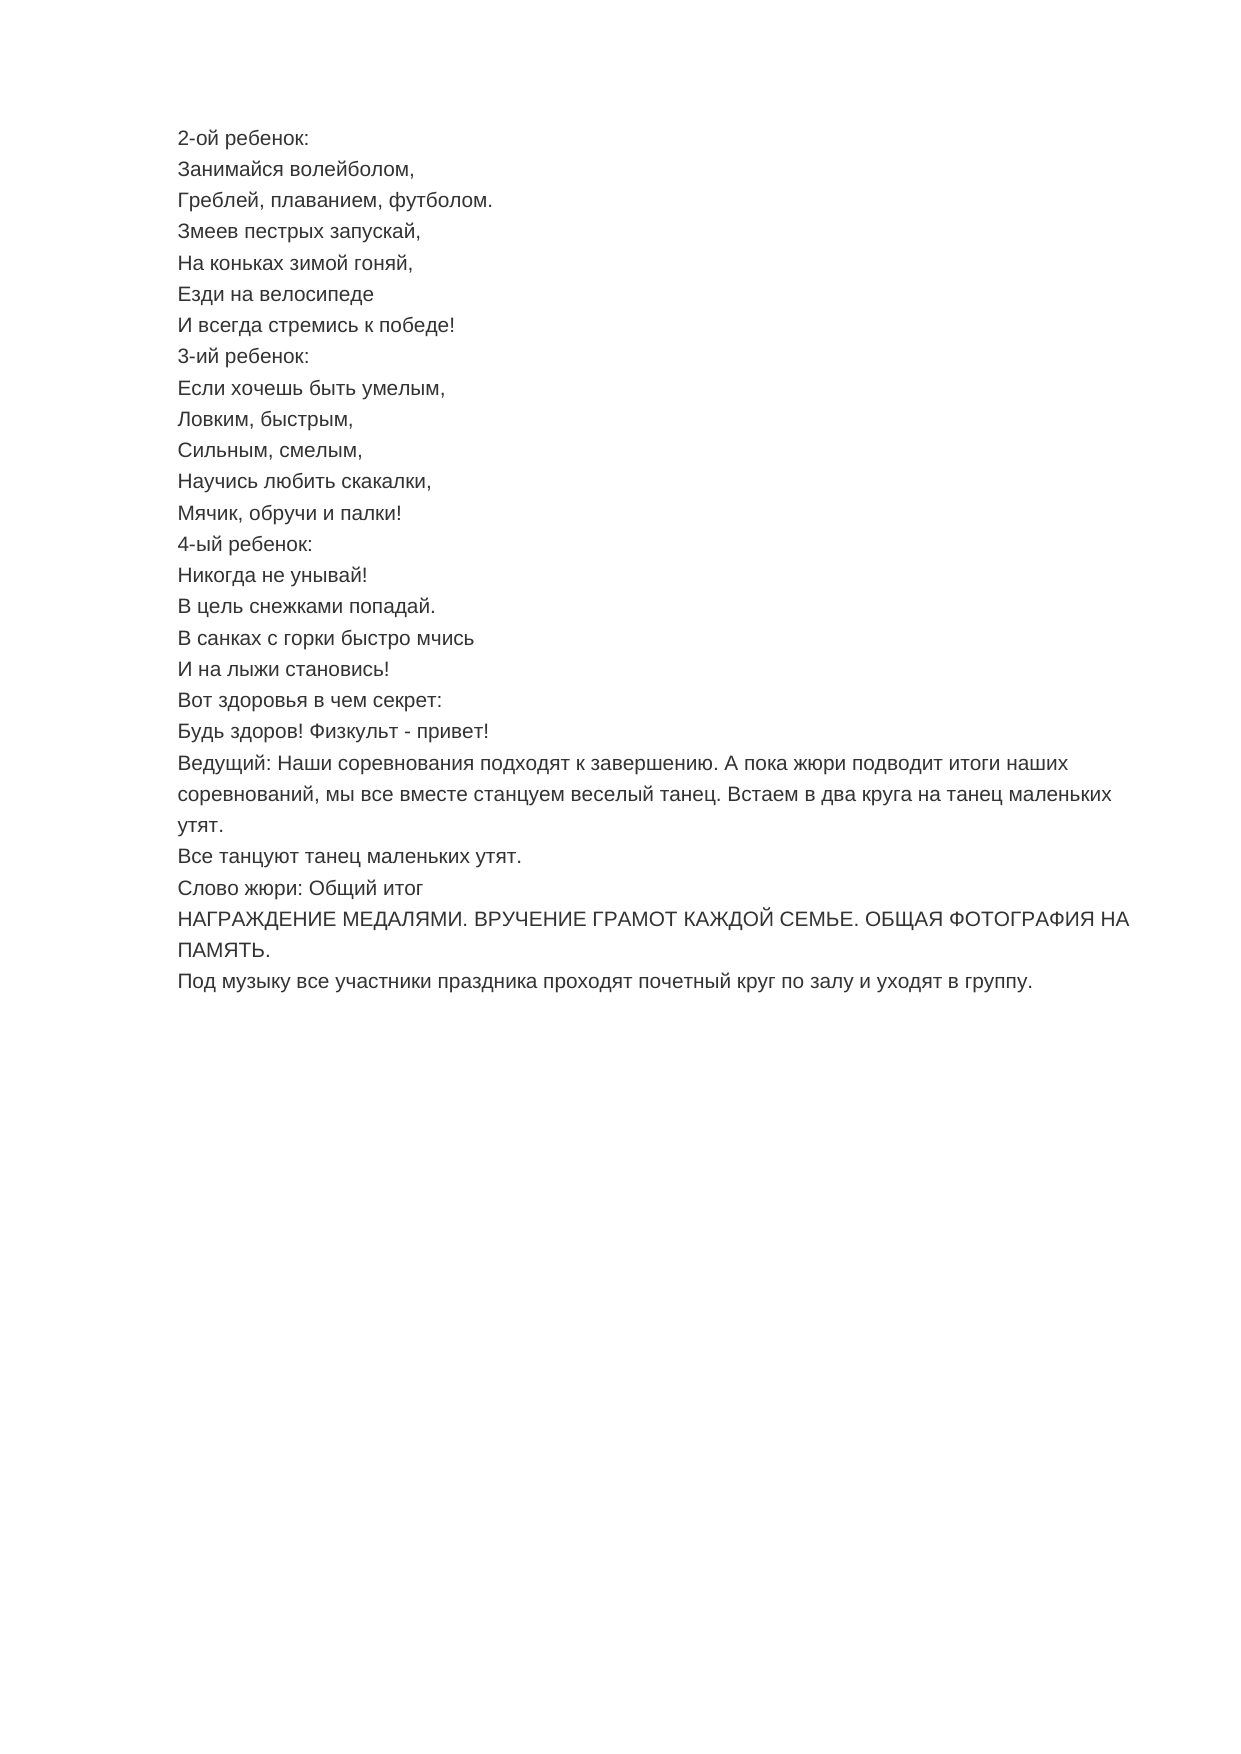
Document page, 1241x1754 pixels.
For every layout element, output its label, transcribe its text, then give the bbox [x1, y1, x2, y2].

text На коньках зимой гоняй, [177, 243, 1152, 274]
text 2-ой ребенок: [177, 118, 1152, 149]
text В санках с горки быстро мчись [177, 618, 1152, 649]
text НАГРАЖДЕНИЕ МЕДАЛЯМИ. ВРУЧЕНИЕ ГРАМОТ КАЖДОЙ СЕМЬЕ. ОБЩАЯ ФОТОГРАФИЯ НА ПАМЯТЬ. [177, 899, 1152, 962]
text Если хочешь быть умелым, [177, 368, 1152, 399]
text Будь здоров! Физкульт - привет! [177, 712, 1152, 743]
text И всегда стремись к победе! [177, 306, 1152, 337]
text Все танцуют танец маленьких утят. [177, 837, 1152, 868]
text Сильным, смелым, [177, 431, 1152, 462]
text Слово жюри: Общий итог [177, 868, 1152, 899]
text Змеев пестрых запускай, [177, 212, 1152, 243]
text И на лыжи становись! [177, 649, 1152, 681]
text Ведущий: Наши соревнования подходят к завершению. А пока жюри подводит итоги наших соревнований, мы все вместе станцуем веселый танец. Встаем в два круга на танец маленьких утят. [177, 743, 1152, 837]
text Занимайся волейболом, [177, 149, 1152, 181]
text 4-ый ребенок: [177, 524, 1152, 556]
text В цель снежками попадай. [177, 587, 1152, 618]
text Греблей, плаванием, футболом. [177, 181, 1152, 212]
text Научись любить скакалки, [177, 462, 1152, 493]
text Никогда не унывай! [177, 556, 1152, 587]
text Ловким, быстрым, [177, 399, 1152, 431]
text Езди на велосипеде [177, 274, 1152, 306]
text Мячик, обручи и палки! [177, 493, 1152, 524]
text Под музыку все участники праздника проходят почетный круг по залу и уходят в группу. [177, 962, 1152, 993]
text 3-ий ребенок: [177, 337, 1152, 368]
text Вот здоровья в чем секрет: [177, 681, 1152, 712]
